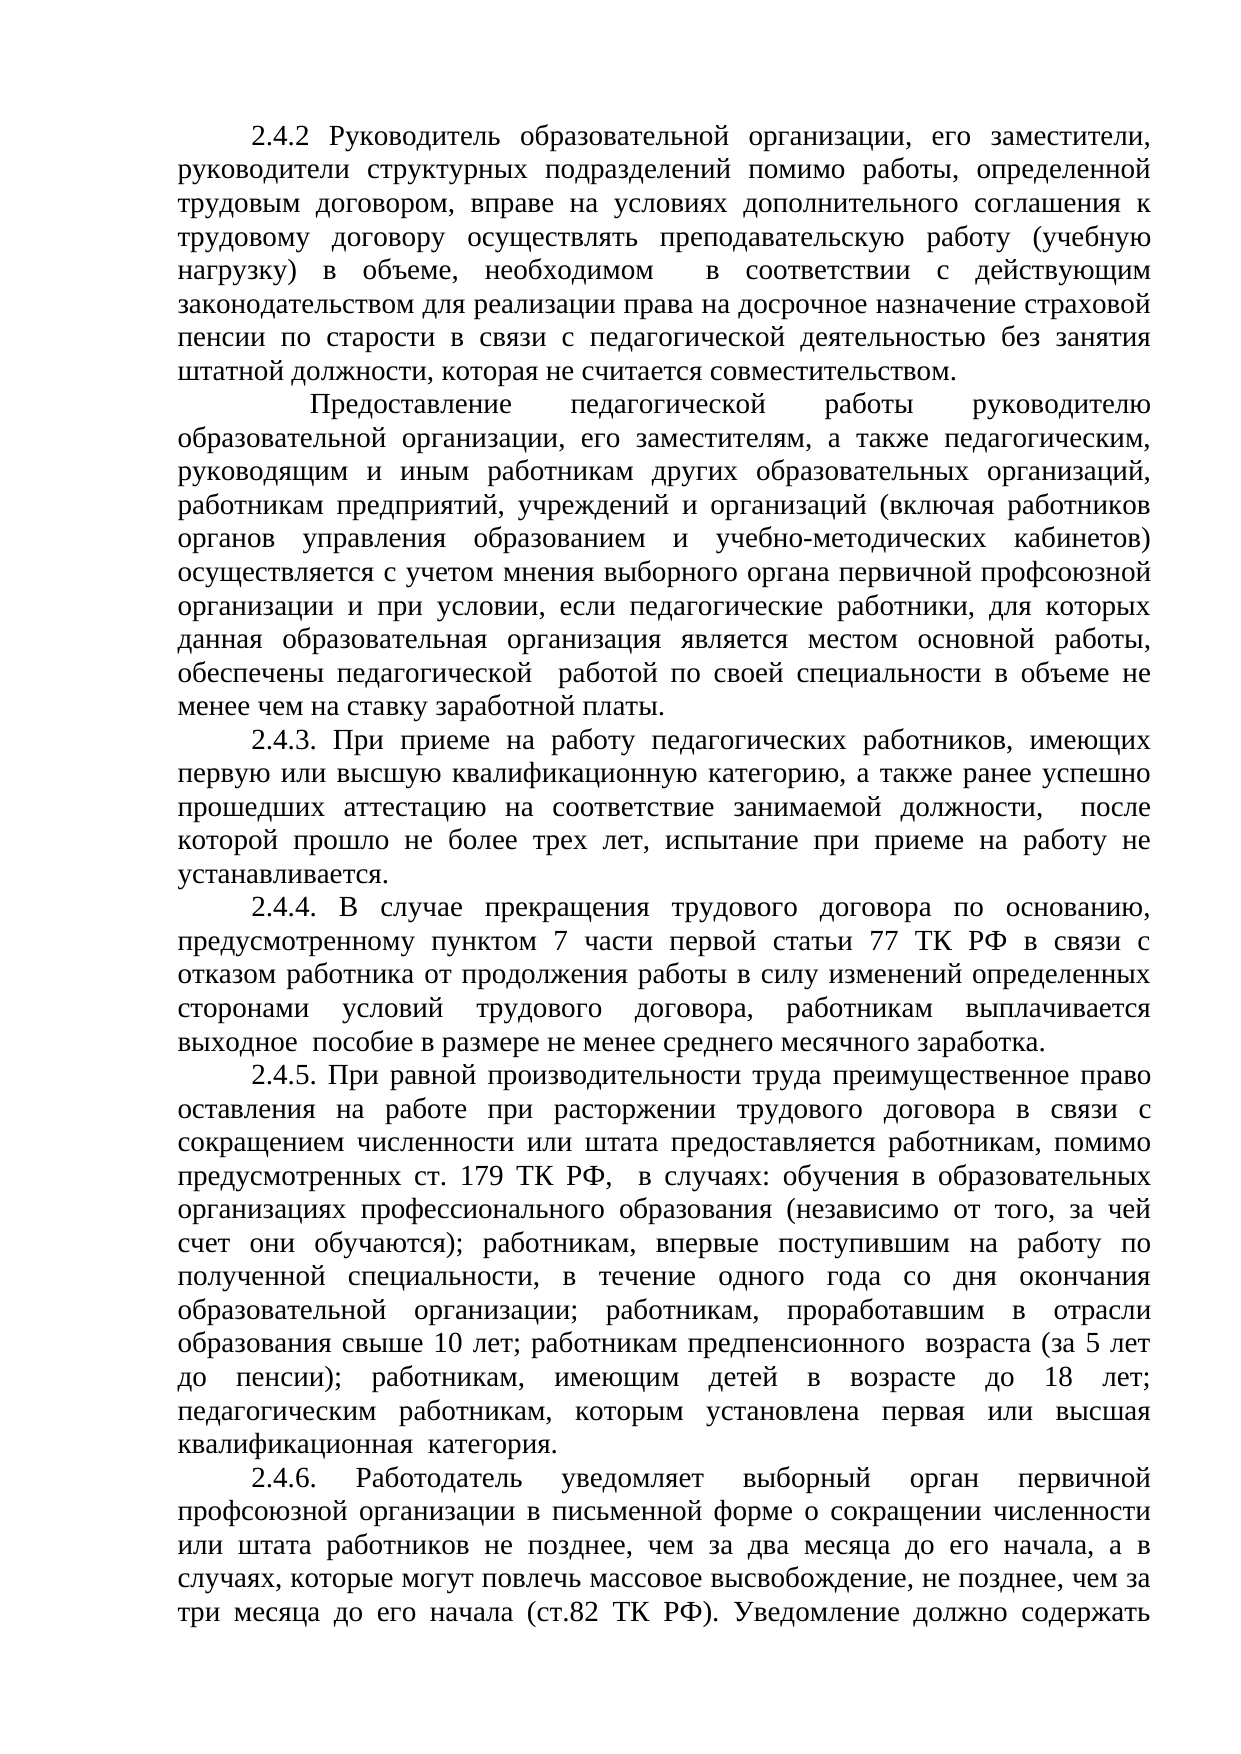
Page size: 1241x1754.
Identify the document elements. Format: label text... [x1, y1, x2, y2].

text 2.4.5. При равной производительности труда преимущественное право оставления на работе при расторжении трудового договора в связи с сокращением численности или штата предоставляется работникам, помимо предусмотренных ст. 179 ТК РФ, в случаях: обучения в образовательных организациях профессионального образования (независимо от того, за чей счет они обучаются); работникам, впервые поступившим на работу по полученной специальности, в течение одного года со дня окончания образовательной организации; работникам, проработавшим в отрасли образования свыше 10 лет; работникам предпенсионного возраста (за 5 лет до пенсии); работникам, имеющим детей в возрасте до 18 лет; педагогическим работникам, которым установлена первая или высшая квалификационная категория. [177, 1057, 1152, 1460]
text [177, 1460, 1152, 1627]
text 2.4.4. В случае прекращения трудового договора по основанию, предусмотренному пунктом 7 части первой статьи 77 ТК РФ в связи с отказом работника от продолжения работы в силу изменений определенных сторонами условий трудового договора, работникам выплачивается выходное пособие в размере не менее среднего месячного заработка. [177, 889, 1152, 1057]
text 2.4.3. При приеме на работу педагогических работников, имеющих первую или высшую квалификационную категорию, а также ранее успешно прошедших аттестацию на соответствие занимаемой должности, после которой прошло не более трех лет, испытание при приеме на работу не устанавливается. [177, 722, 1152, 889]
text 2.4.2 Руководитель образовательной организации, его заместители, руководители структурных подразделений помимо работы, определенной трудовым договором, вправе на условиях дополнительного соглашения к трудовому договору осуществлять преподавательскую работу (учебную нагрузку) в объеме, необходимом в соответствии с действующим законодательством для реализации права на досрочное назначение страховой пенсии по старости в связи с педагогической деятельностью без занятия штатной должности, которая не считается совместительством. [177, 118, 1152, 386]
text Предоставление педагогической работы руководителю образовательной организации, его заместителям, а также педагогическим, руководящим и иным работникам других образовательных организаций, работникам предприятий, учреждений и организаций (включая работников органов управления образованием и учебно-методических кабинетов) осуществляется с учетом мнения выборного органа первичной профсоюзной организации и при условии, если педагогические работники, для которых данная образовательная организация является местом основной работы, обеспечены педагогической работой по своей специальности в объеме не менее чем на ставку заработной платы. [177, 386, 1152, 722]
